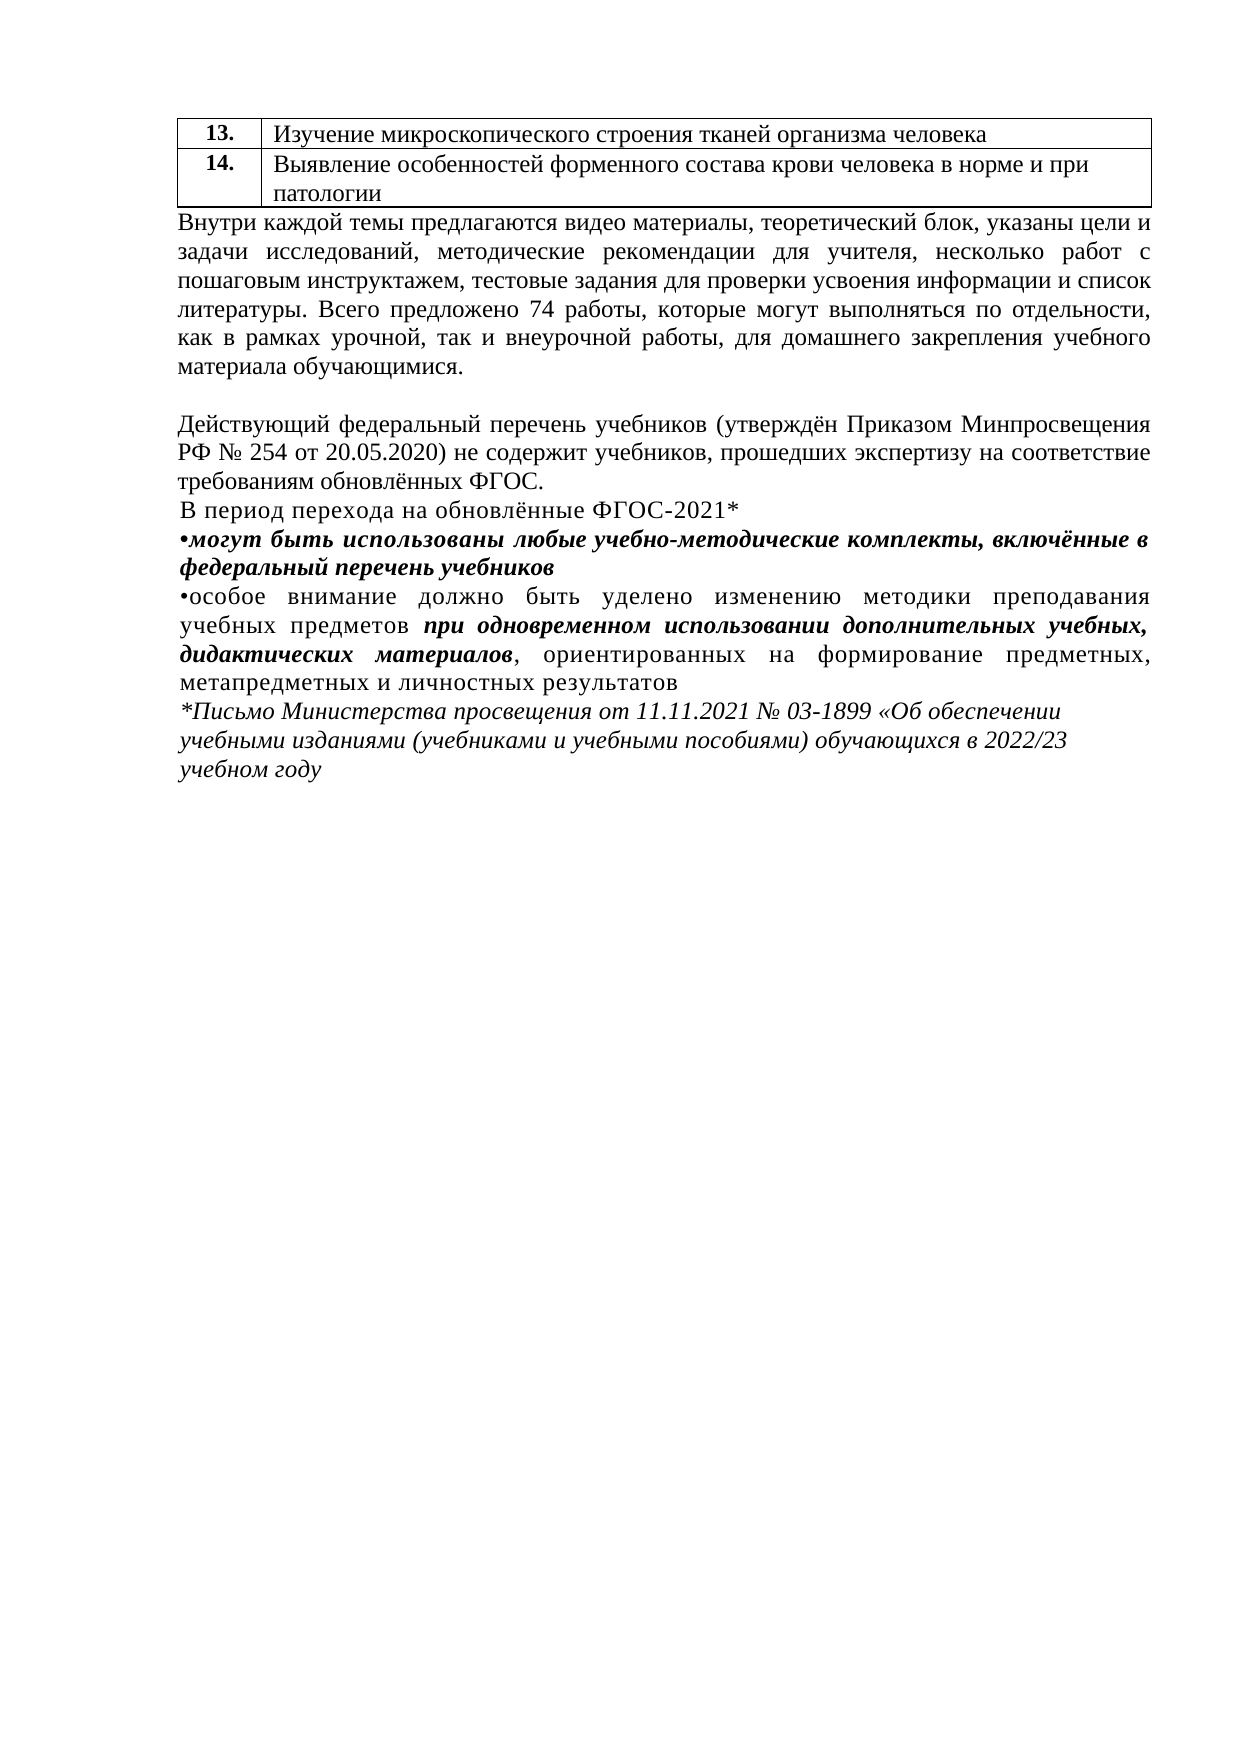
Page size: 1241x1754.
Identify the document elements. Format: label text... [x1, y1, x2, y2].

table_cell 14. [178, 149, 261, 206]
text В период перехода на обновлённые ФГОС-2021* [179, 495, 1152, 524]
table_cell Выявление особенностей форменного состава крови человека в норме и при патологии [262, 149, 1151, 206]
text *Письмо Министерства просвещения от 11.11.2021 № 03-1899 «Об обеспечении учебными изданиями (учебниками и учебными пособиями) обучающихся в 2022/23 учебном году [179, 696, 1152, 782]
table_cell Изучение микроскопического строения тканей организма человека [262, 119, 1151, 148]
table_cell 13. [178, 119, 261, 148]
text Внутри каждой темы предлагаются видео материалы, теоретический блок, указаны цели и задачи исследований, методические рекомендации для учителя, несколько работ с пошаговым инструктажем, тестовые задания для проверки усвоения информации и список литературы. Всего предложено 74 работы, которые могут выполняться по отдельности, как в рамках урочной, так и внеурочной работы, для домашнего закрепления учебного материала обучающимися. [177, 208, 1152, 380]
text Действующий федеральный перечень учебников (утверждён Приказом Минпросвещения РФ № 254 от 20.05.2020) не содержит учебников, прошедших экспертизу на соответствие требованиям обновлённых ФГОС. [177, 409, 1152, 495]
text •особое внимание должно быть уделено изменению методики преподавания учебных предметов при одновременном использовании дополнительных учебных, дидактических материалов, ориентированных на формирование предметных, метапредметных и личностных результатов [179, 581, 1152, 696]
text •могут быть использованы любые учебно-методические комплекты, включённые в федеральный перечень учебников [179, 524, 1152, 581]
